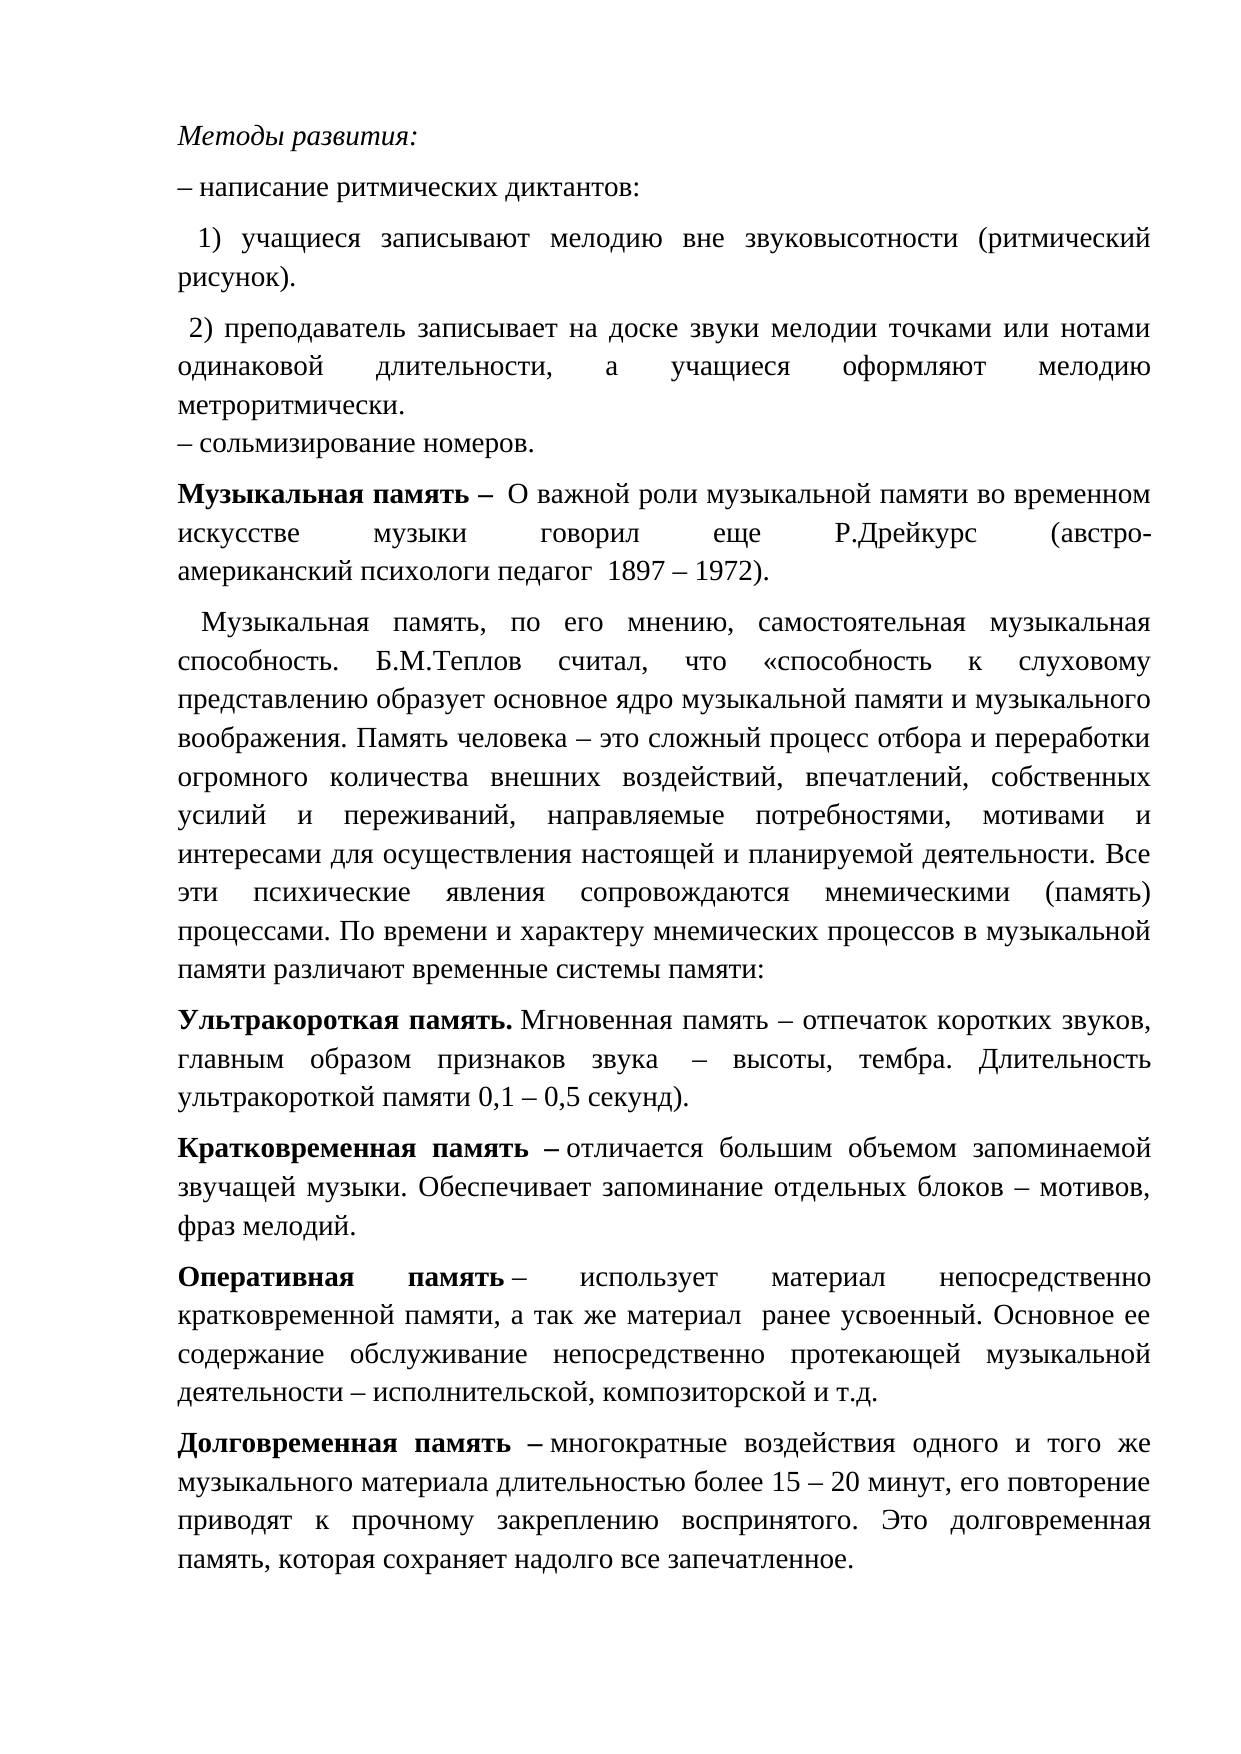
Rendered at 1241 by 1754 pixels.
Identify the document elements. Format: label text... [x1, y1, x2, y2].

text – написание ритмических диктантов: [177, 169, 1152, 203]
text Ультракороткая память. Мгновенная память – отпечаток коротких звуков, главным образом признаков звука – высоты, тембра. Длительность ультракороткой памяти 0,1 – 0,5 секунд). [177, 1002, 1152, 1113]
text 1) учащиеся записывают мелодию вне звуковысотности (ритмический рисунок). [177, 220, 1152, 292]
text 2) преподаватель записывает на доске звуки мелодии точками или нотами одинаковой длительности, а учащиеся оформляют мелодию метроритмически. – сольмизирование номеров. [177, 310, 1152, 459]
text Музыкальная память – О важной роли музыкальной памяти во временном искусстве музыки говорил еще Р.Дрейкурс (австро-американский психологи педагог 1897 – 1972). [177, 476, 1152, 587]
text Кратковременная память – отличается большим объемом запоминаемой звучащей музыки. Обеспечивает запоминание отдельных блоков – мотивов, фраз мелодий. [177, 1131, 1152, 1241]
text Долговременная память – многократные воздействия одного и того же музыкального материала длительностью более 15 – 20 минут, его повторение приводят к прочному закреплению воспринятого. Это долговременная память, которая сохраняет надолго все запечатленное. [177, 1425, 1152, 1574]
text Музыкальная память, по его мнению, самостоятельная музыкальная способность. Б.М.Теплов считал, что «способность к слуховому представлению образует основное ядро музыкальной памяти и музыкального воображения. Память человека – это сложный процесс отбора и переработки огромного количества внешних воздействий, впечатлений, собственных усилий и переживаний, направляемые потребностями, мотивами и интересами для осуществления настоящей и планируемой деятельности. Все эти психические явления сопровождаются мнемическими (память) процессами. По времени и характеру мнемических процессов в музыкальной памяти различают временные системы памяти: [177, 604, 1152, 985]
text Методы развития: [177, 118, 1152, 152]
text Оперативная память – использует материал непосредственно кратковременной памяти, а так же материал ранее усвоенный. Основное ее содержание обслуживание непосредственно протекающей музыкальной деятельности – исполнительской, композиторской и т.д. [177, 1259, 1152, 1408]
